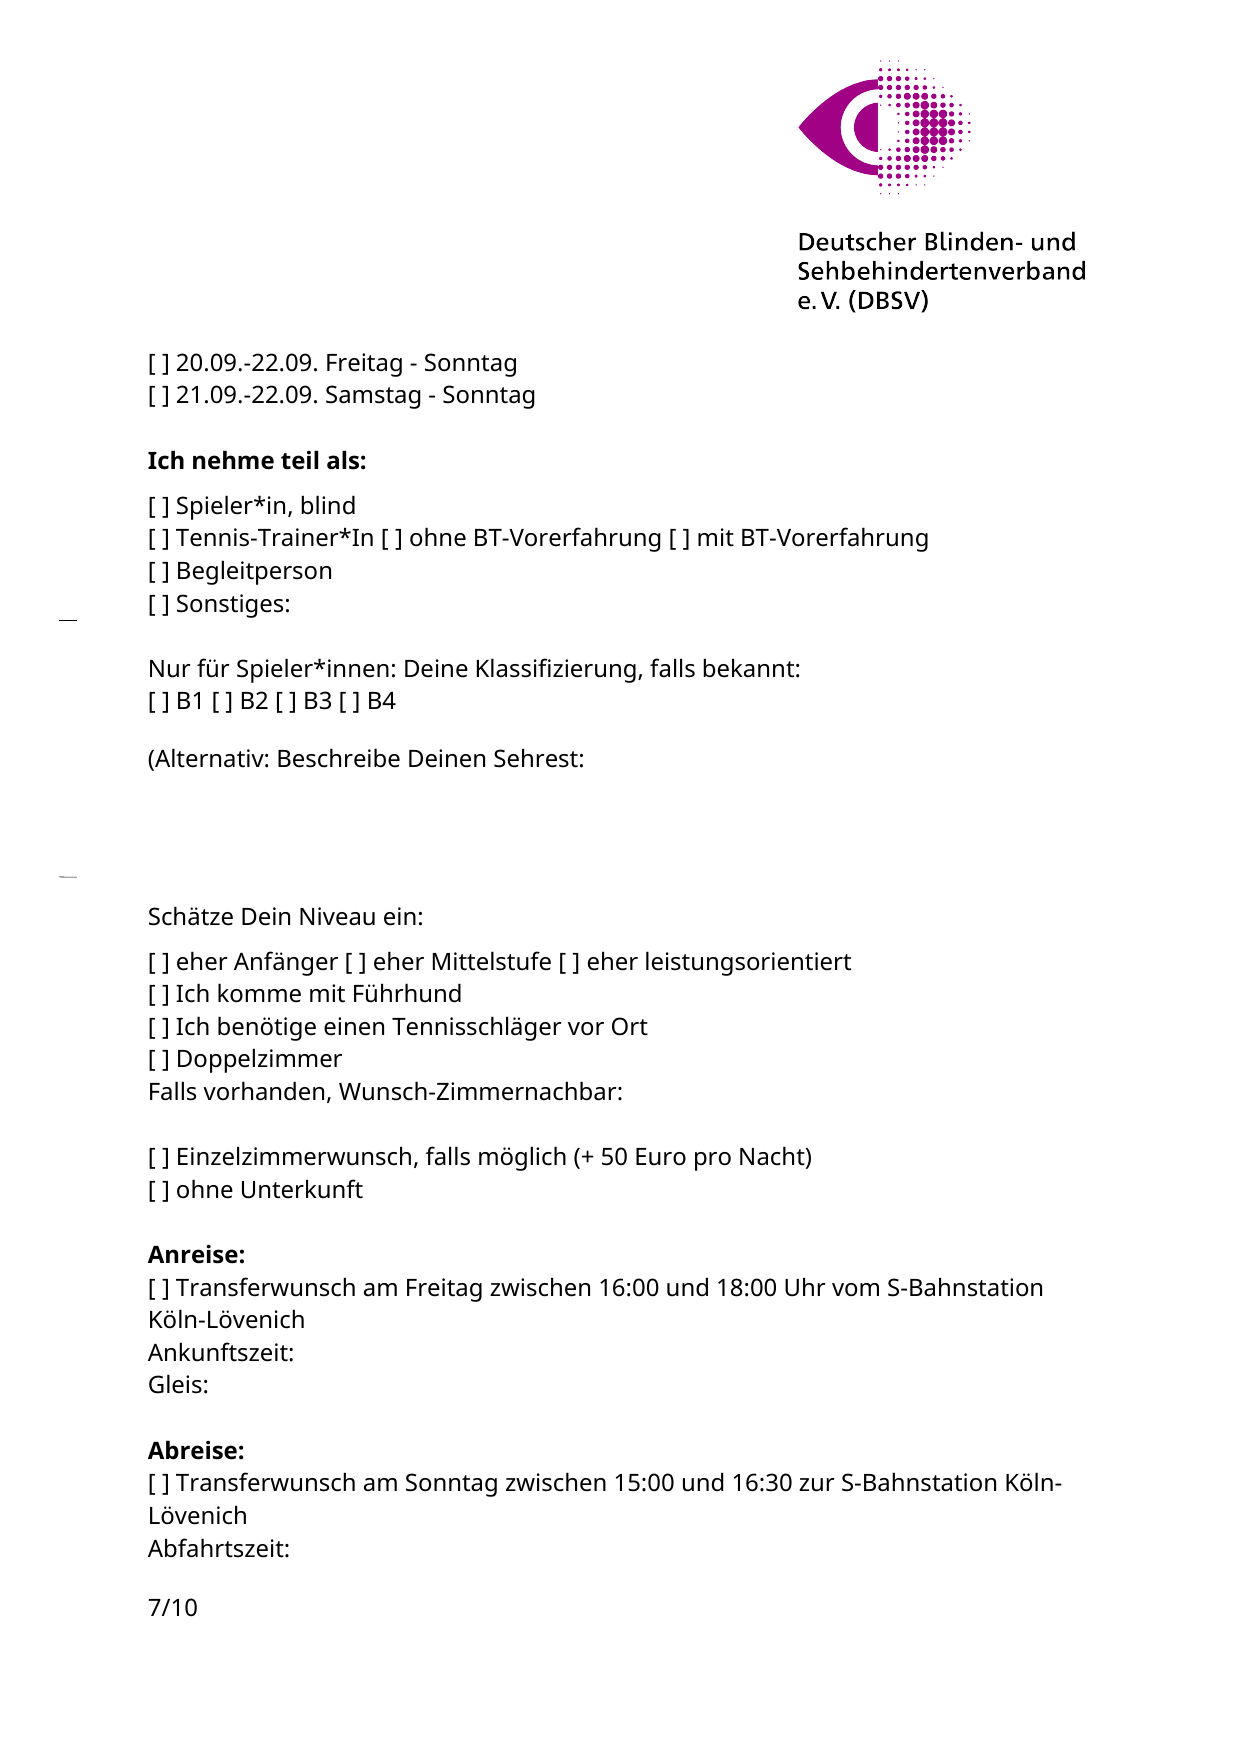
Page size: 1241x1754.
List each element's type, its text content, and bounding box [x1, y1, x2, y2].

text [ ] Doppelzimmer [148, 1042, 1093, 1075]
text Ankunftszeit: [148, 1336, 1093, 1368]
text [ ] ohne Unterkunft [148, 1173, 1093, 1205]
text [ ] 20.09.-22.09. Freitag - Sonntag [148, 346, 1093, 378]
text [ ] Transferwunsch am Freitag zwischen 16:00 und 18:00 Uhr vom S-Bahnstation Köln-Lövenich [148, 1271, 1093, 1336]
text [ ] eher Anfänger [ ] eher Mittelstufe [ ] eher leistungsorientiert [148, 944, 1093, 977]
text [ ] 21.09.-22.09. Samstag - Sonntag [148, 378, 1093, 411]
text Anreise: [148, 1238, 1093, 1271]
text [ ] Sonstiges: [148, 586, 1093, 619]
picture [761, 23, 1122, 346]
text [ ] Begleitperson [148, 554, 1093, 586]
text Falls vorhanden, Wunsch-Zimmernachbar: [148, 1075, 1093, 1107]
text [ ] Transferwunsch am Sonntag zwischen 15:00 und 16:30 zur S-Bahnstation Köln-Lövenich [148, 1466, 1093, 1531]
text Ich nehme teil als: [148, 443, 1093, 476]
text Abfahrtszeit: [148, 1531, 1093, 1564]
text [ ] B1 [ ] B2 [ ] B3 [ ] B4 [148, 684, 1093, 717]
text Abreise: [148, 1433, 1093, 1466]
text [ ] Ich komme mit Führhund [148, 977, 1093, 1010]
text Nur für Spieler*innen: Deine Klassifizierung, falls bekannt: [148, 652, 1093, 684]
text [ ] Spieler*in, blind [148, 488, 1093, 521]
text [ ] Tennis-Trainer*In [ ] ohne BT-Vorerfahrung [ ] mit BT-Vorerfahrung [148, 521, 1093, 554]
text (Alternativ: Beschreibe Deinen Sehrest: [148, 742, 1093, 774]
text Gleis: [148, 1368, 1093, 1401]
text Schätze Dein Niveau ein: [148, 899, 1093, 932]
text [ ] Einzelzimmerwunsch, falls möglich (+ 50 Euro pro Nacht) [148, 1140, 1093, 1173]
text [ ] Ich benötige einen Tennisschläger vor Ort [148, 1010, 1093, 1042]
